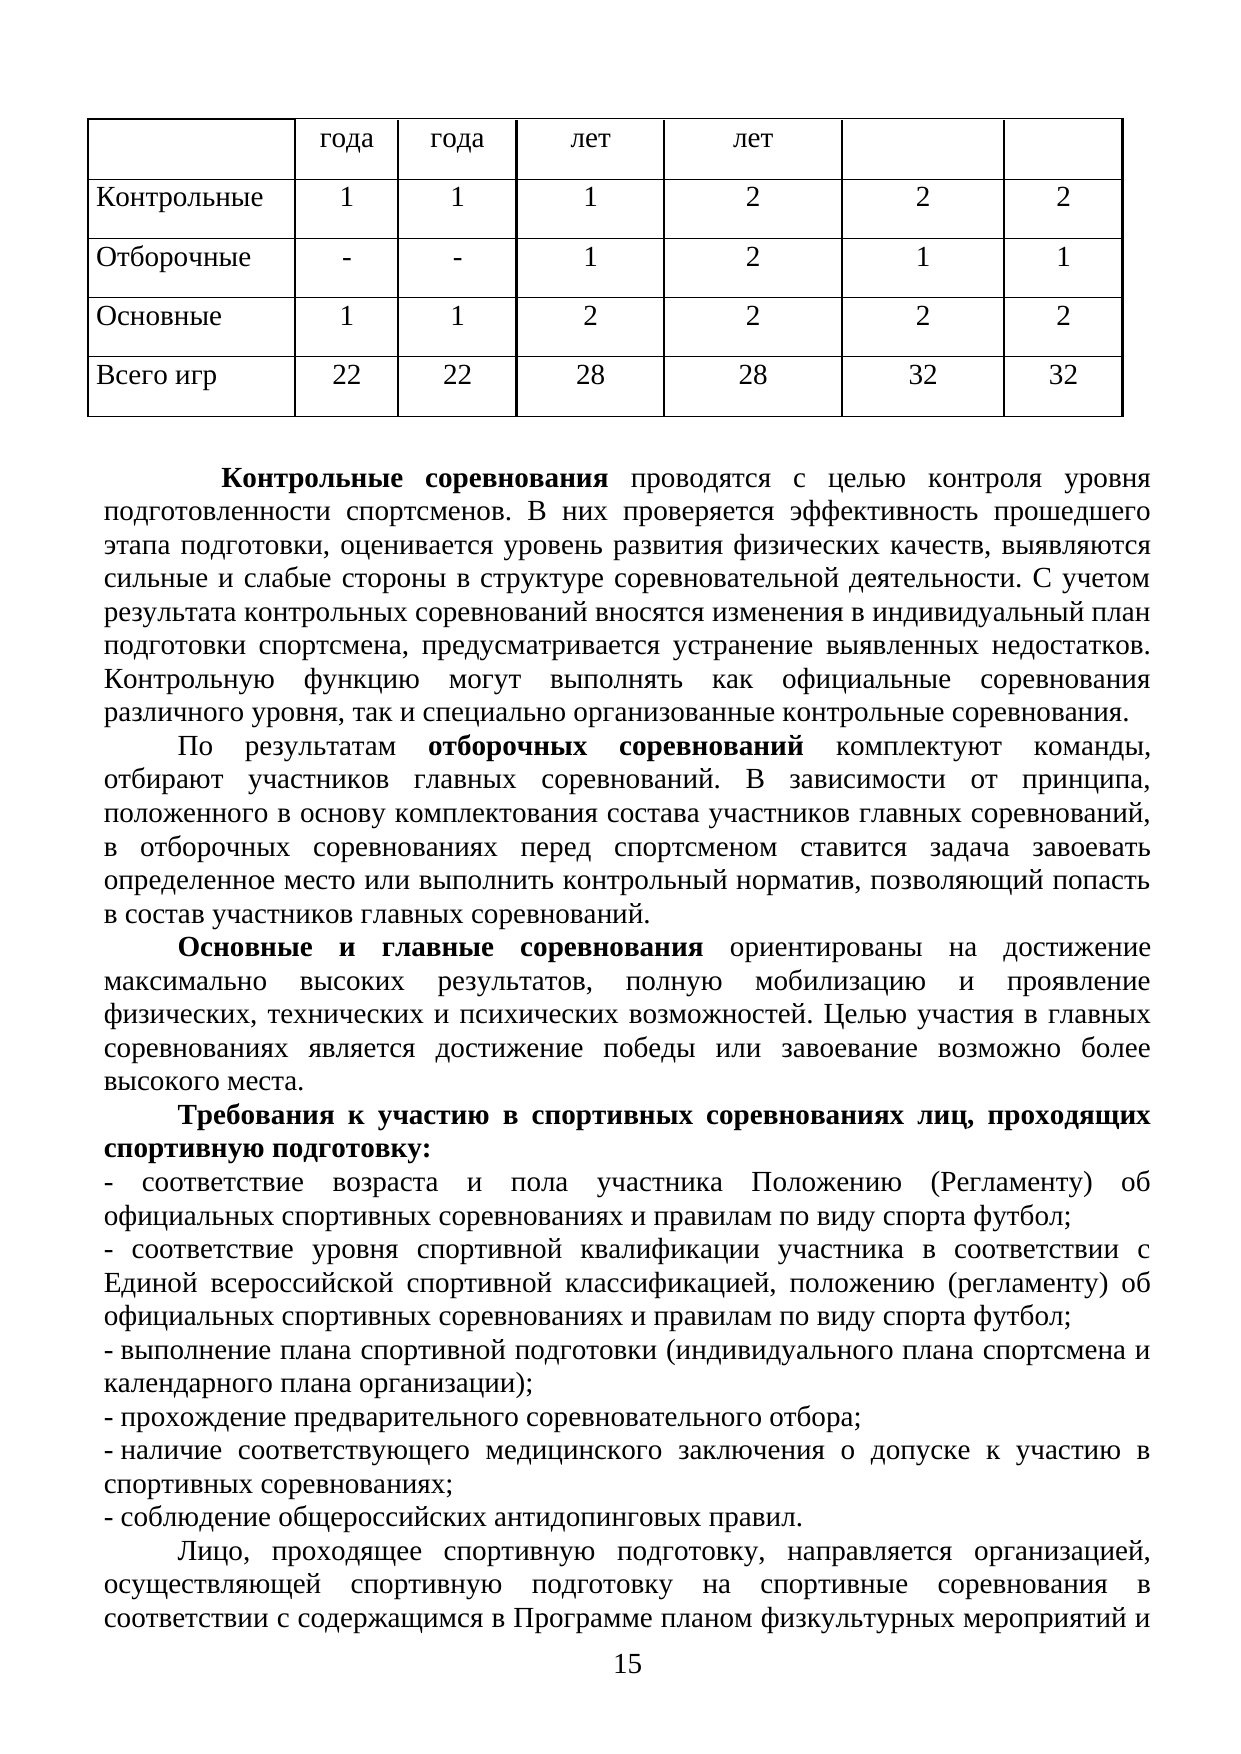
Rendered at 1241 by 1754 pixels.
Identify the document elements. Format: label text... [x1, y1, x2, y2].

table_cell 2 [1005, 180, 1121, 238]
table_cell 2 [665, 180, 841, 238]
table_cell 2 [665, 239, 841, 297]
table_cell 2 [1005, 298, 1121, 356]
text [103, 1533, 1152, 1634]
table_cell 2 [843, 180, 1003, 238]
text - наличие соответствующего медицинского заключения о допуске к участию в спортивных соревнованиях; [103, 1432, 1152, 1499]
text - соблюдение общероссийских антидопинговых правил. [103, 1499, 1152, 1533]
table_cell 2 [665, 298, 841, 356]
table_cell Всего игр [89, 357, 294, 416]
text - соответствие возраста и пола участника Положению (Регламенту) об официальных спортивных соревнованиях и правилам по виду спорта футбол; [103, 1164, 1152, 1231]
table_cell 28 [518, 357, 663, 416]
text - выполнение плана спортивной подготовки (индивидуального плана спортсмена и календарного плана организации); [103, 1332, 1152, 1399]
table_cell 22 [296, 357, 397, 416]
table_cell 22 [399, 357, 515, 416]
table_cell свыше года [398, 119, 516, 178]
text Требования к участию в спортивных соревнованиях лиц, проходящих спортивную подготовку: [103, 1097, 1152, 1164]
table_cell Контрольные [89, 180, 294, 238]
table_cell свыше двух лет [664, 119, 842, 178]
table_cell 1 [296, 180, 397, 238]
table_cell 28 [665, 357, 841, 416]
table_cell 1 [518, 180, 663, 238]
table_cell - [296, 239, 397, 297]
table_cell 32 [1005, 357, 1121, 416]
table_cell 1 [518, 239, 663, 297]
table_cell до года [296, 119, 398, 178]
table_cell 1 [1005, 239, 1121, 297]
table_cell 2 [843, 298, 1003, 356]
table_cell 2 [518, 298, 663, 356]
text - соответствие уровня спортивной квалификации участника в соответствии с Единой всероссийской спортивной классификацией, положению (регламенту) об официальных спортивных соревнованиях и правилам по виду спорта футбол; [103, 1231, 1152, 1332]
text По результатам отборочных соревнований комплектуют команды, отбирают участников главных соревнований. В зависимости от принципа, положенного в основу комплектования состава участников главных соревнований, в отборочных соревнованиях перед спортсменом ставится задача завоевать определенное место или выполнить контрольный норматив, позволяющий попасть в состав участников главных соревнований. [103, 728, 1152, 929]
table_cell 1 [399, 180, 515, 238]
text Основные и главные соревнования ориентированы на достижение максимально высоких результатов, полную мобилизацию и проявление физических, технических и психических возможностей. Целью участия в главных соревнованиях является достижение победы или завоевание возможно более высокого места. [103, 929, 1152, 1097]
table_cell 1 [399, 298, 515, 356]
table_cell до двух лет [516, 119, 664, 178]
table_cell 32 [843, 357, 1003, 416]
table_cell - [399, 239, 515, 297]
text Контрольные соревнования проводятся с целью контроля уровня подготовленности спортсменов. В них проверяется эффективность прошедшего этапа подготовки, оценивается уровень развития физических качеств, выявляются сильные и слабые стороны в структуре соревновательной деятельности. С учетом результата контрольных соревнований вносятся изменения в индивидуальный план подготовки спортсмена, предусматривается устранение выявленных недостатков. Контрольную функцию могут выполнять как официальные соревнования различного уровня, так и специально организованные контрольные соревнования. [103, 460, 1152, 728]
table_cell 1 [296, 298, 397, 356]
table_cell Отборочные [89, 239, 294, 297]
text - прохождение предварительного соревновательного отбора; [103, 1399, 1152, 1432]
table_cell Основные [89, 298, 294, 356]
table_cell 1 [843, 239, 1003, 297]
